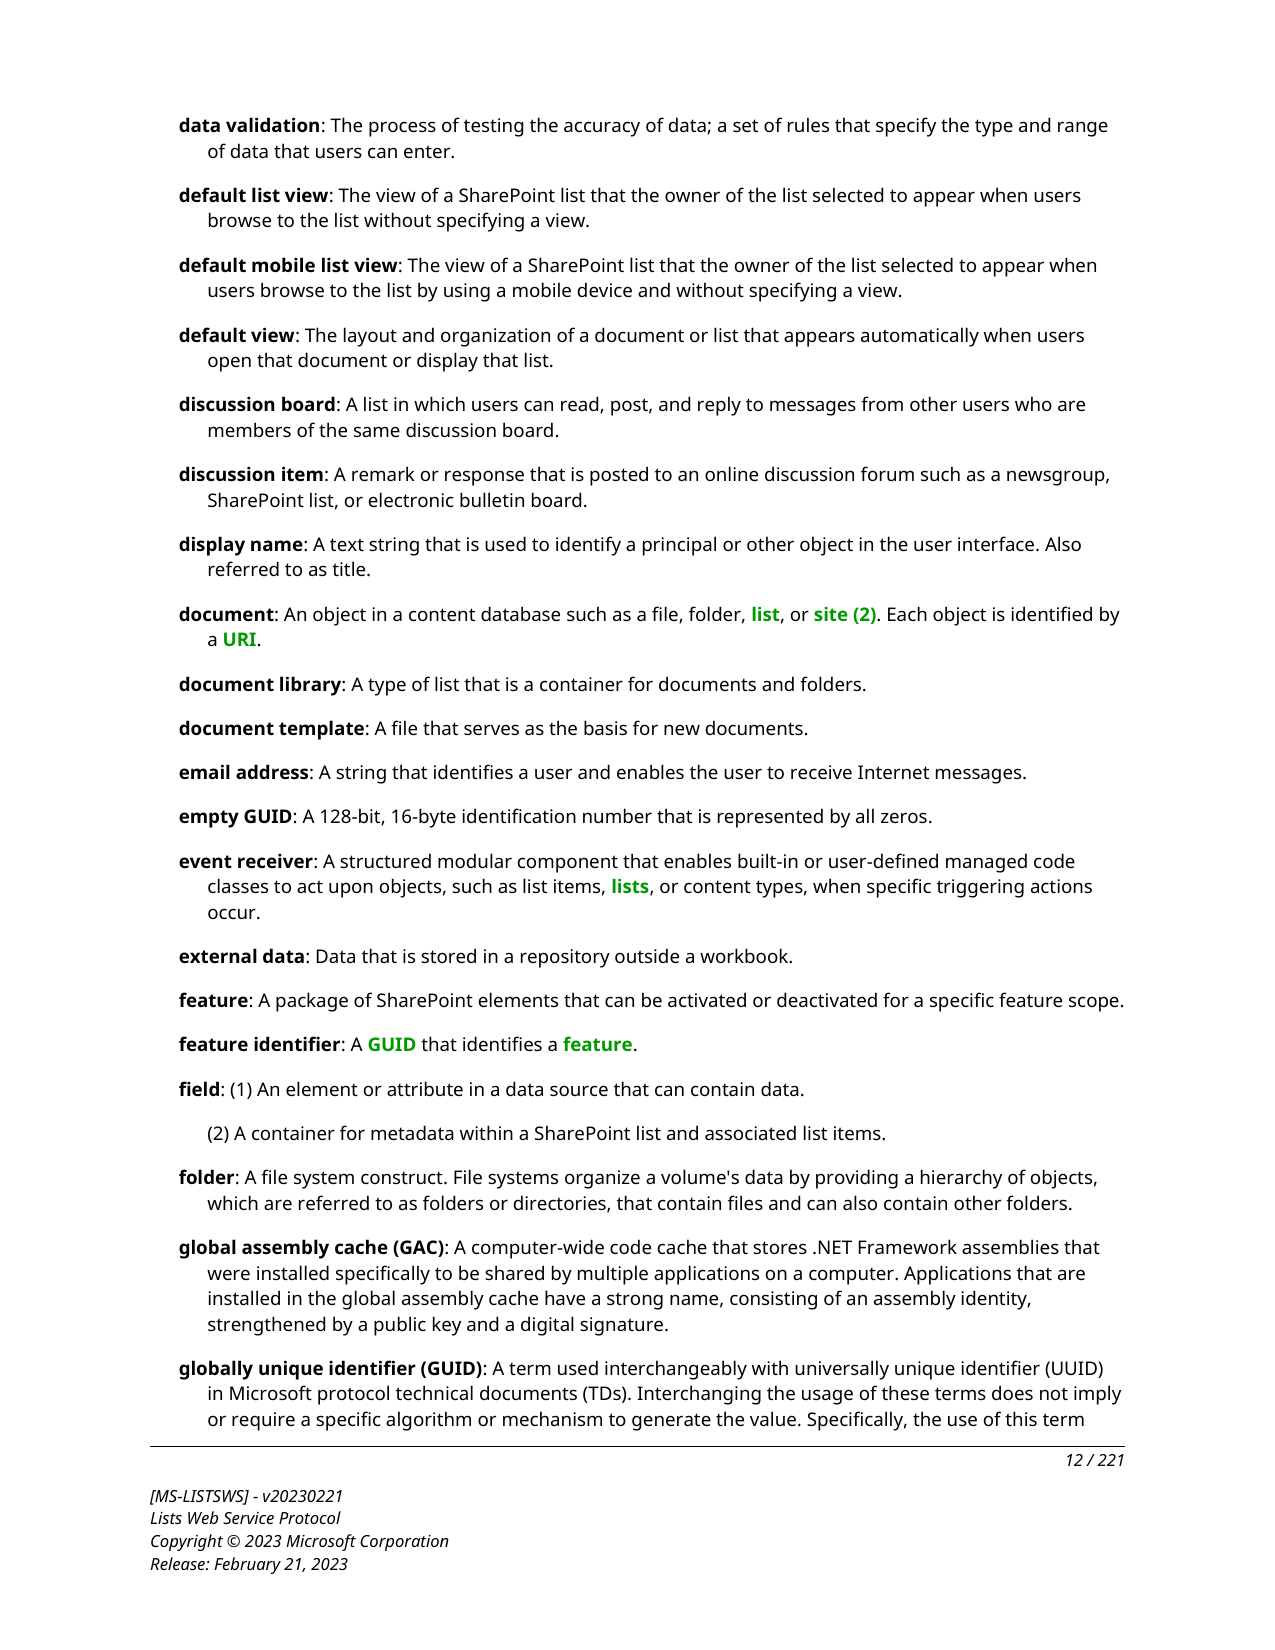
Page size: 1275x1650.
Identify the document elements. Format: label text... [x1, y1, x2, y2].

text document template: A file that serves as the basis for new documents. [178, 715, 1125, 741]
text default mobile list view: The view of a SharePoint list that the owner of the list selected to appear when users browse to the list by using a mobile device and without specifying a view. [178, 252, 1125, 303]
text data validation: The process of testing the accuracy of data; a set of rules that specify the type and range of data that users can enter. [178, 112, 1125, 163]
text event receiver: A structured modular component that enables built-in or user-defined managed code classes to act upon objects, such as list items, lists, or content types, when specific triggering actions occur. [178, 848, 1125, 924]
text display name: A text string that is used to identify a principal or other object in the user interface. Also referred to as title. [178, 531, 1125, 582]
text discussion item: A remark or response that is posted to an online discussion forum such as a newsgroup, SharePoint list, or electronic bulletin board. [178, 461, 1125, 512]
text email address: A string that identifies a user and enables the user to receive Internet messages. [178, 759, 1125, 785]
text folder: A file system construct. File systems organize a volume's data by providing a hierarchy of objects, which are referred to as folders or directories, that contain files and can also contain other folders. [178, 1164, 1125, 1216]
text feature: A package of SharePoint elements that can be activated or deactivated for a specific feature scope. [178, 987, 1125, 1013]
text field: (1) An element or attribute in a data source that can contain data. [178, 1076, 1125, 1102]
text feature identifier: A GUID that identifies a feature. [178, 1032, 1125, 1057]
text default list view: The view of a SharePoint list that the owner of the list selected to appear when users browse to the list without specifying a view. [178, 182, 1125, 233]
text (2) A container for metadata within a SharePoint list and associated list items. [207, 1120, 1125, 1146]
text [178, 1355, 1125, 1432]
text empty GUID: A 128-bit, 16-byte identification number that is represented by all zeros. [178, 804, 1125, 829]
text default view: The layout and organization of a document or list that appears automatically when users open that document or display that list. [178, 322, 1125, 373]
text discussion board: A list in which users can read, post, and reply to messages from other users who are members of the same discussion board. [178, 392, 1125, 443]
text document library: A type of list that is a container for documents and folders. [178, 671, 1125, 696]
text external data: Data that is stored in a repository outside a workbook. [178, 943, 1125, 969]
text global assembly cache (GAC): A computer-wide code cache that stores .NET Framework assemblies that were installed specifically to be shared by multiple applications on a computer. Applications that are installed in the global assembly cache have a strong name, consisting of an assembly identity, strengthened by a public key and a digital signature. [178, 1234, 1125, 1336]
text document: An object in a content database such as a file, folder, list, or site (2). Each object is identified by a URI. [178, 601, 1125, 652]
